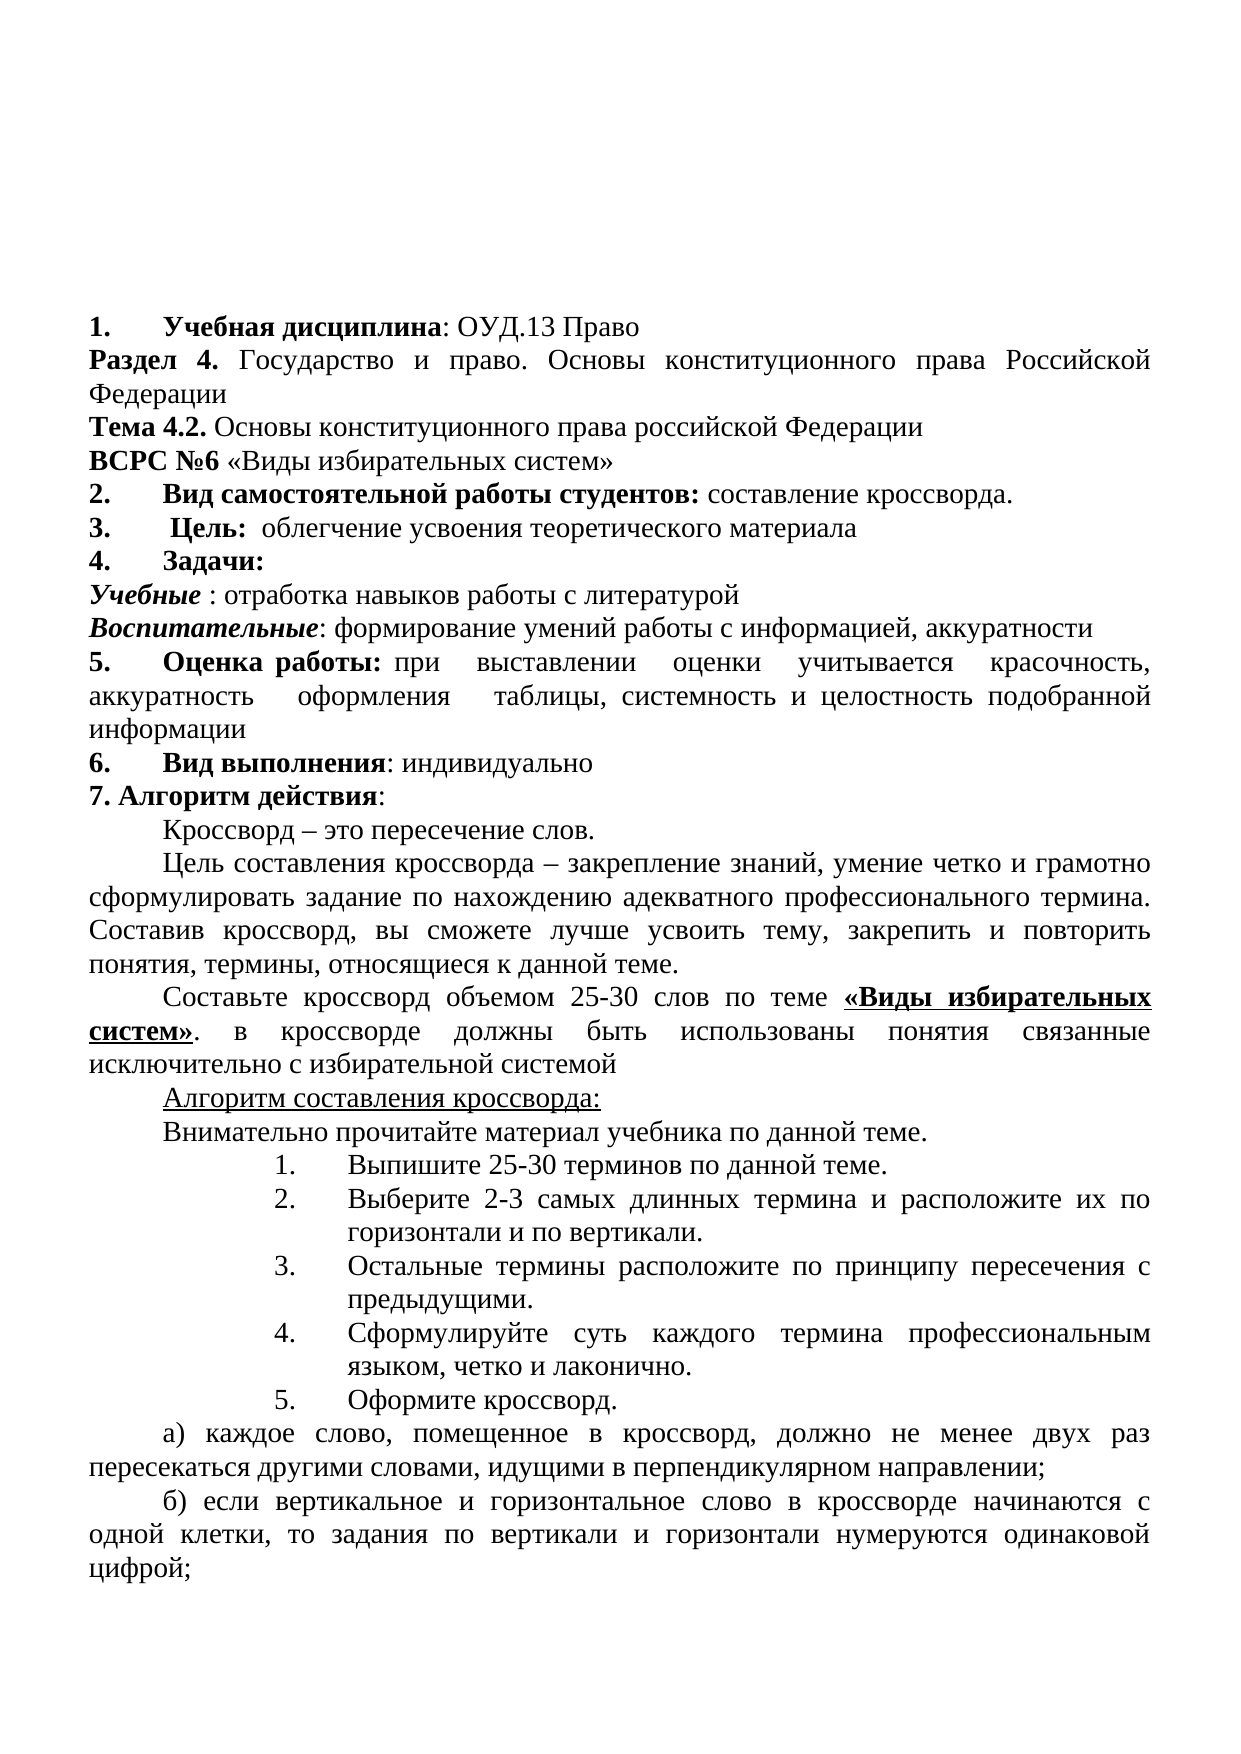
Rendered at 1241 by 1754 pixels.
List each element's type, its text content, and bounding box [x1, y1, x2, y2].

text Составьте кроссворд объемом 25-30 слов по теме «Виды избирательных систем». в кроссворде должны быть использованы понятия связанные исключительно с избирательной системой [89, 979, 1152, 1080]
text Тема 4.2. Основы конституционного права российской Федерации [89, 409, 1152, 443]
text Цель составления кроссворда – закрепление знаний, умение четко и грамотно сформулировать задание по нахождению адекватного профессионального термина. Составив кроссворд, вы сможете лучше усвоить тему, закрепить и повторить понятия, термины, относящиеся к данной теме. [89, 845, 1152, 979]
text б) если вертикальное и горизонтальное слово в кроссворде начинаются с одной клетки, то задания по вертикали и горизонтали нумеруются одинаковой цифрой; [89, 1483, 1152, 1583]
text 6. Вид выполнения: индивидуально [89, 745, 1152, 778]
text Внимательно прочитайте материал учебника по данной теме. [89, 1114, 1152, 1147]
text Алгоритм составления кроссворда: [89, 1080, 1152, 1114]
list Цель: облегчение усвоения теоретического материала [89, 510, 1152, 543]
list Оформите кроссворд. [274, 1382, 1152, 1416]
text Воспитательные: формирование умений работы с информацией, аккуратности [89, 611, 1152, 644]
text Раздел 4. Государство и право. Основы конституционного права Российской Федерации [89, 342, 1152, 409]
text Учебные : отработка навыков работы с литературой [89, 577, 1152, 611]
list Остальные термины расположите по принципу пересечения с предыдущими. [274, 1248, 1152, 1315]
text 7. Алгоритм действия: [89, 778, 1152, 812]
list Выпишите 25-30 терминов по данной теме. [274, 1147, 1152, 1181]
text Кроссворд – это пересечение слов. [89, 812, 1152, 845]
text ВСРС №6 «Виды избирательных систем» [89, 443, 1152, 476]
list Сформулируйте суть каждого термина профессиональным языком, четко и лаконично. [274, 1315, 1152, 1382]
text 4. Задачи: [89, 543, 1152, 577]
list Учебная дисциплина: ОУД.13 Право [89, 309, 1152, 342]
list Вид самостоятельной работы студентов: составление кроссворда. [89, 476, 1152, 510]
text а) каждое слово, помещенное в кроссворд, должно не менее двух раз пересекаться другими словами, идущими в перпендикулярном направлении; [89, 1416, 1152, 1483]
list Выберите 2-3 самых длинных термина и расположите их по горизонтали и по вертикали. [274, 1181, 1152, 1248]
text 5. Оценка работы: при выставлении оценки учитывается красочность, аккуратность оформления таблицы, системность и целостность подобранной информации [89, 644, 1152, 745]
